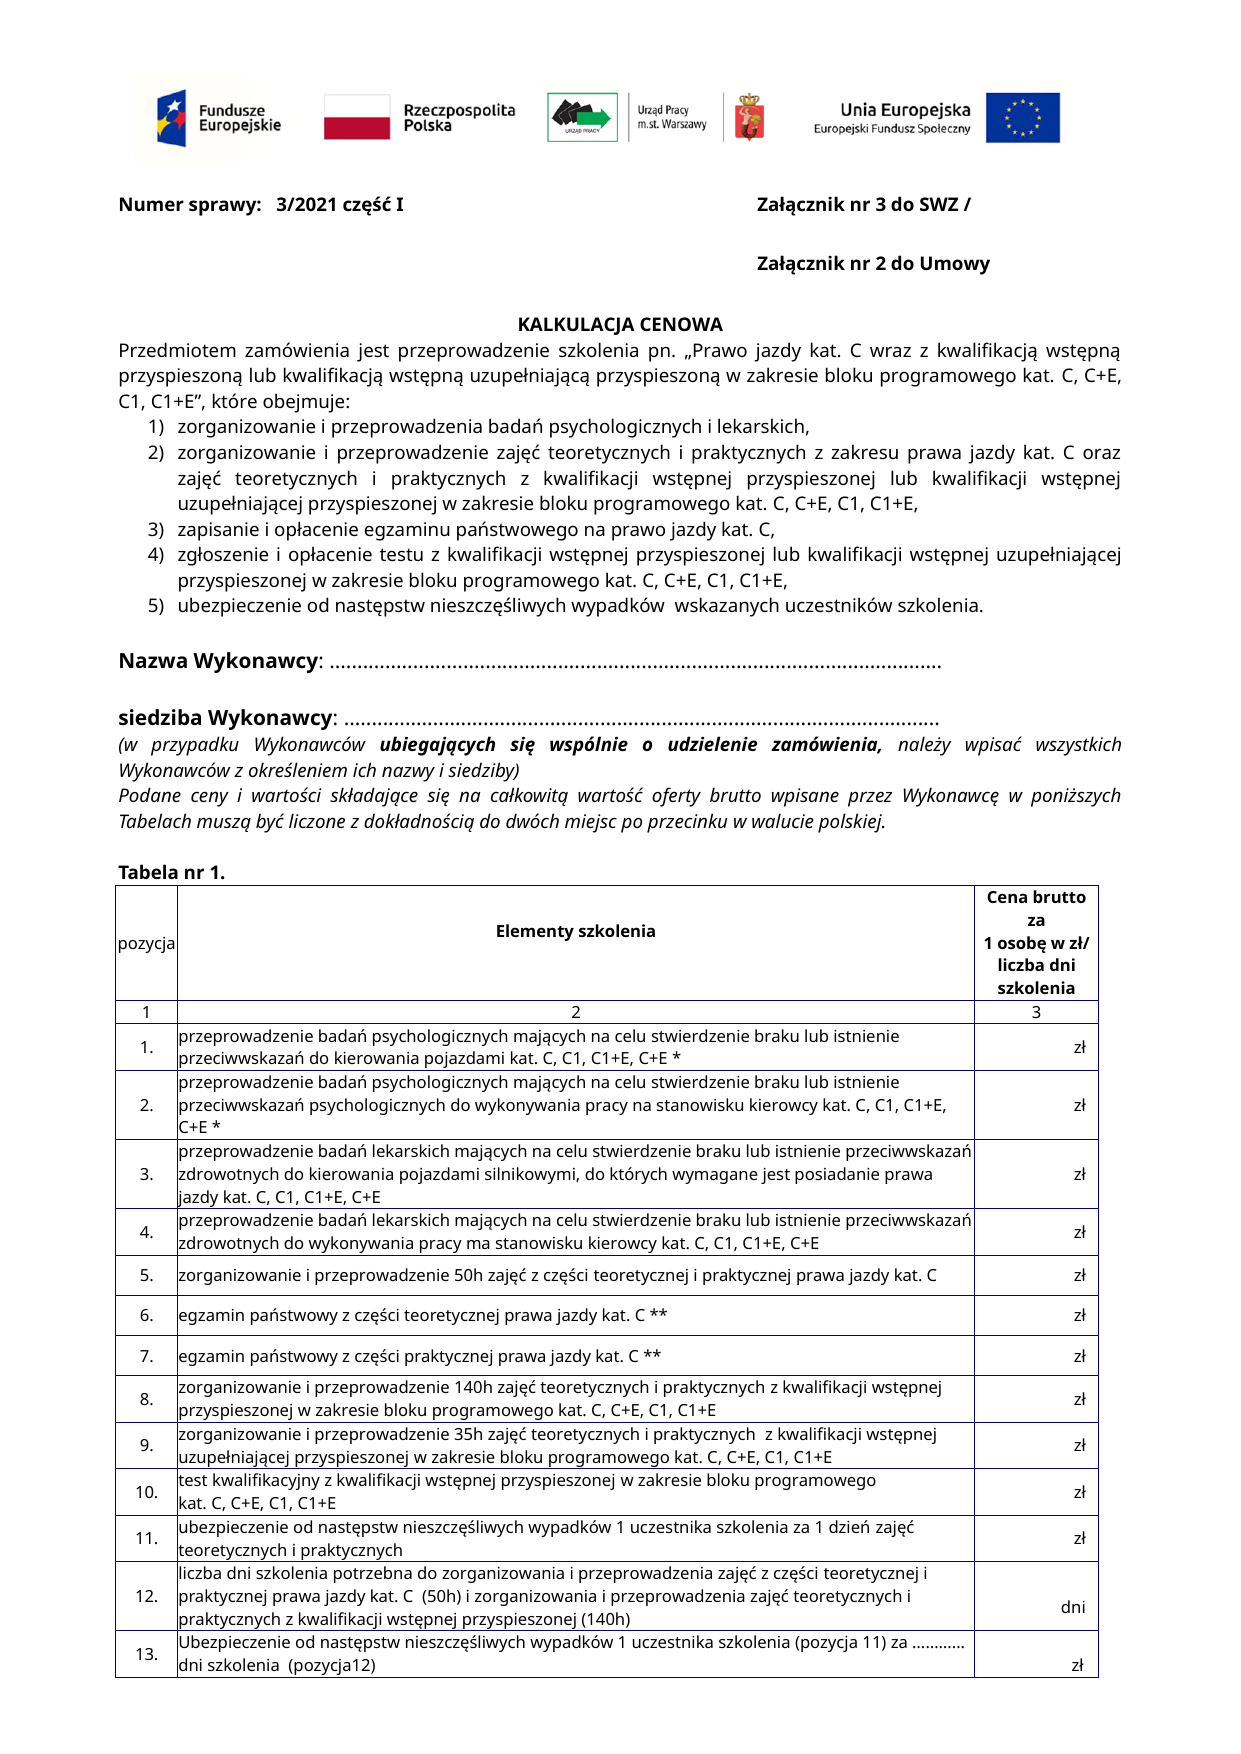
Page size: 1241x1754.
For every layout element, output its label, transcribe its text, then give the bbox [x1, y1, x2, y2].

table_cell zł [975, 1423, 1098, 1468]
table_cell zł [975, 1024, 1098, 1070]
picture [118, 73, 1098, 164]
list zapisanie i opłacenie egzaminu państwowego na prawo jazdy kat. C, [148, 516, 1122, 541]
table_cell 2 [178, 1001, 974, 1023]
list zorganizowanie i przeprowadzenie zajęć teoretycznych i praktycznych z zakresu prawa jazdy kat. C oraz zajęć teoretycznych i praktycznych z kwalifikacji wstępnej przyspieszonej lub kwalifikacji wstępnej uzupełniającej przyspieszonej w zakresie bloku programowego kat. C, C+E, C1, C1+E, [148, 439, 1122, 516]
table_cell przeprowadzenie badań psychologicznych mających na celu stwierdzenie braku lub istnienie przeciwwskazań do kierowania pojazdami kat. C, C1, C1+E, C+E * [178, 1024, 974, 1070]
table_cell przeprowadzenie badań psychologicznych mających na celu stwierdzenie braku lub istnienie przeciwwskazań psychologicznych do wykonywania pracy na stanowisku kierowcy kat. C, C1, C1+E, C+E * [178, 1071, 974, 1139]
list zorganizowanie i przeprowadzenia badań psychologicznych i lekarskich, [148, 414, 1122, 439]
text Nazwa Wykonawcy: .............................................................................................................. [118, 646, 1122, 675]
table_cell Ubezpieczenie od następstw nieszczęśliwych wypadków 1 uczestnika szkolenia (pozycja 11) za ………... dni szkolenia (pozycja12) [178, 1631, 974, 1677]
table_cell zorganizowanie i przeprowadzenie 50h zajęć z części teoretycznej i praktycznej prawa jazdy kat. C [178, 1256, 974, 1295]
table_cell 6. [116, 1296, 177, 1335]
table_cell egzamin państwowy z części praktycznej prawa jazdy kat. C ** [178, 1336, 974, 1375]
table_cell przeprowadzenie badań lekarskich mających na celu stwierdzenie braku lub istnienie przeciwwskazań zdrowotnych do kierowania pojazdami silnikowymi, do których wymagane jest posiadanie prawa jazdy kat. C, C1, C1+E, C+E [178, 1140, 974, 1208]
table_cell zorganizowanie i przeprowadzenie 35h zajęć teoretycznych i praktycznych z kwalifikacji wstępnej uzupełniającej przyspieszonej w zakresie bloku programowego kat. C, C+E, C1, C1+E [178, 1423, 974, 1468]
table_cell zł [975, 1376, 1098, 1422]
table_cell 3 [975, 1001, 1098, 1023]
table_cell 1 [116, 1001, 177, 1023]
table_cell test kwalifikacyjny z kwalifikacji wstępnej przyspieszonej w zakresie bloku programowego kat. C, C+E, C1, C1+E [178, 1469, 974, 1514]
table_cell zł [975, 1469, 1098, 1514]
table_cell egzamin państwowy z części teoretycznej prawa jazdy kat. C ** [178, 1296, 974, 1335]
table_header Cena brutto za 1 osobę w zł/ liczba dni szkolenia [975, 886, 1098, 999]
table_cell 1. [116, 1024, 177, 1070]
table_header Elementy szkolenia [178, 886, 974, 999]
table_cell zł [975, 1296, 1098, 1335]
table_cell 12. [116, 1562, 177, 1630]
table_cell liczba dni szkolenia potrzebna do zorganizowania i przeprowadzenia zajęć z części teoretycznej i praktycznej prawa jazdy kat. C (50h) i zorganizowania i przeprowadzenia zajęć teoretycznych i praktycznych z kwalifikacji wstępnej przyspieszonej (140h) [178, 1562, 974, 1630]
text siedziba Wykonawcy: ........................................................................................................... [118, 703, 1122, 732]
text Tabela nr 1. [118, 859, 1122, 885]
text (w przypadku Wykonawców ubiegających się wspólnie o udzielenie zamówienia, należy wpisać wszystkich Wykonawców z określeniem ich nazwy i siedziby) [118, 732, 1122, 783]
text KALKULACJA CENOWA [118, 312, 1122, 337]
table_cell 10. [116, 1469, 177, 1514]
table_cell zł [975, 1140, 1098, 1208]
list ubezpieczenie od następstw nieszczęśliwych wypadków wskazanych uczestników szkolenia. [148, 592, 1122, 618]
table_cell 5. [116, 1256, 177, 1295]
list Przedmiotem zamówienia jest przeprowadzenie szkolenia pn. „Prawo jazdy kat. C wraz z kwalifikacją wstępną przyspieszoną lub kwalifikacją wstępną uzupełniającą przyspieszoną w zakresie bloku programowego kat. C, C+E, C1, C1+E”, które obejmuje: [118, 337, 1122, 414]
table_cell 3. [116, 1140, 177, 1208]
table_cell 4. [116, 1209, 177, 1254]
table_cell 13. [116, 1631, 177, 1677]
table_header pozycja [116, 886, 177, 999]
table_cell zł [975, 1516, 1098, 1561]
table_cell 9. [116, 1423, 177, 1468]
table_cell zł [975, 1631, 1098, 1677]
table_cell ubezpieczenie od następstw nieszczęśliwych wypadków 1 uczestnika szkolenia za 1 dzień zajęć teoretycznych i praktycznych [178, 1516, 974, 1561]
table_cell 11. [116, 1516, 177, 1561]
table_cell zorganizowanie i przeprowadzenie 140h zajęć teoretycznych i praktycznych z kwalifikacji wstępnej przyspieszonej w zakresie bloku programowego kat. C, C+E, C1, C1+E [178, 1376, 974, 1422]
table_cell zł [975, 1071, 1098, 1139]
table_cell przeprowadzenie badań lekarskich mających na celu stwierdzenie braku lub istnienie przeciwwskazań zdrowotnych do wykonywania pracy ma stanowisku kierowcy kat. C, C1, C1+E, C+E [178, 1209, 974, 1254]
text Numer sprawy: 3/2021 część I Załącznik nr 3 do SWZ / Załącznik nr 2 do Umowy [118, 191, 1122, 275]
table_cell 2. [116, 1071, 177, 1139]
text Podane ceny i wartości składające się na całkowitą wartość oferty brutto wpisane przez Wykonawcę w poniższych Tabelach muszą być liczone z dokładnością do dwóch miejsc po przecinku w walucie polskiej. [118, 783, 1122, 834]
table_cell 8. [116, 1376, 177, 1422]
table_cell zł [975, 1256, 1098, 1295]
list zgłoszenie i opłacenie testu z kwalifikacji wstępnej przyspieszonej lub kwalifikacji wstępnej uzupełniającej przyspieszonej w zakresie bloku programowego kat. C, C+E, C1, C1+E, [148, 541, 1122, 592]
table_cell zł [975, 1336, 1098, 1375]
table_cell dni [975, 1562, 1098, 1630]
table_cell 7. [116, 1336, 177, 1375]
table_cell zł [975, 1209, 1098, 1254]
